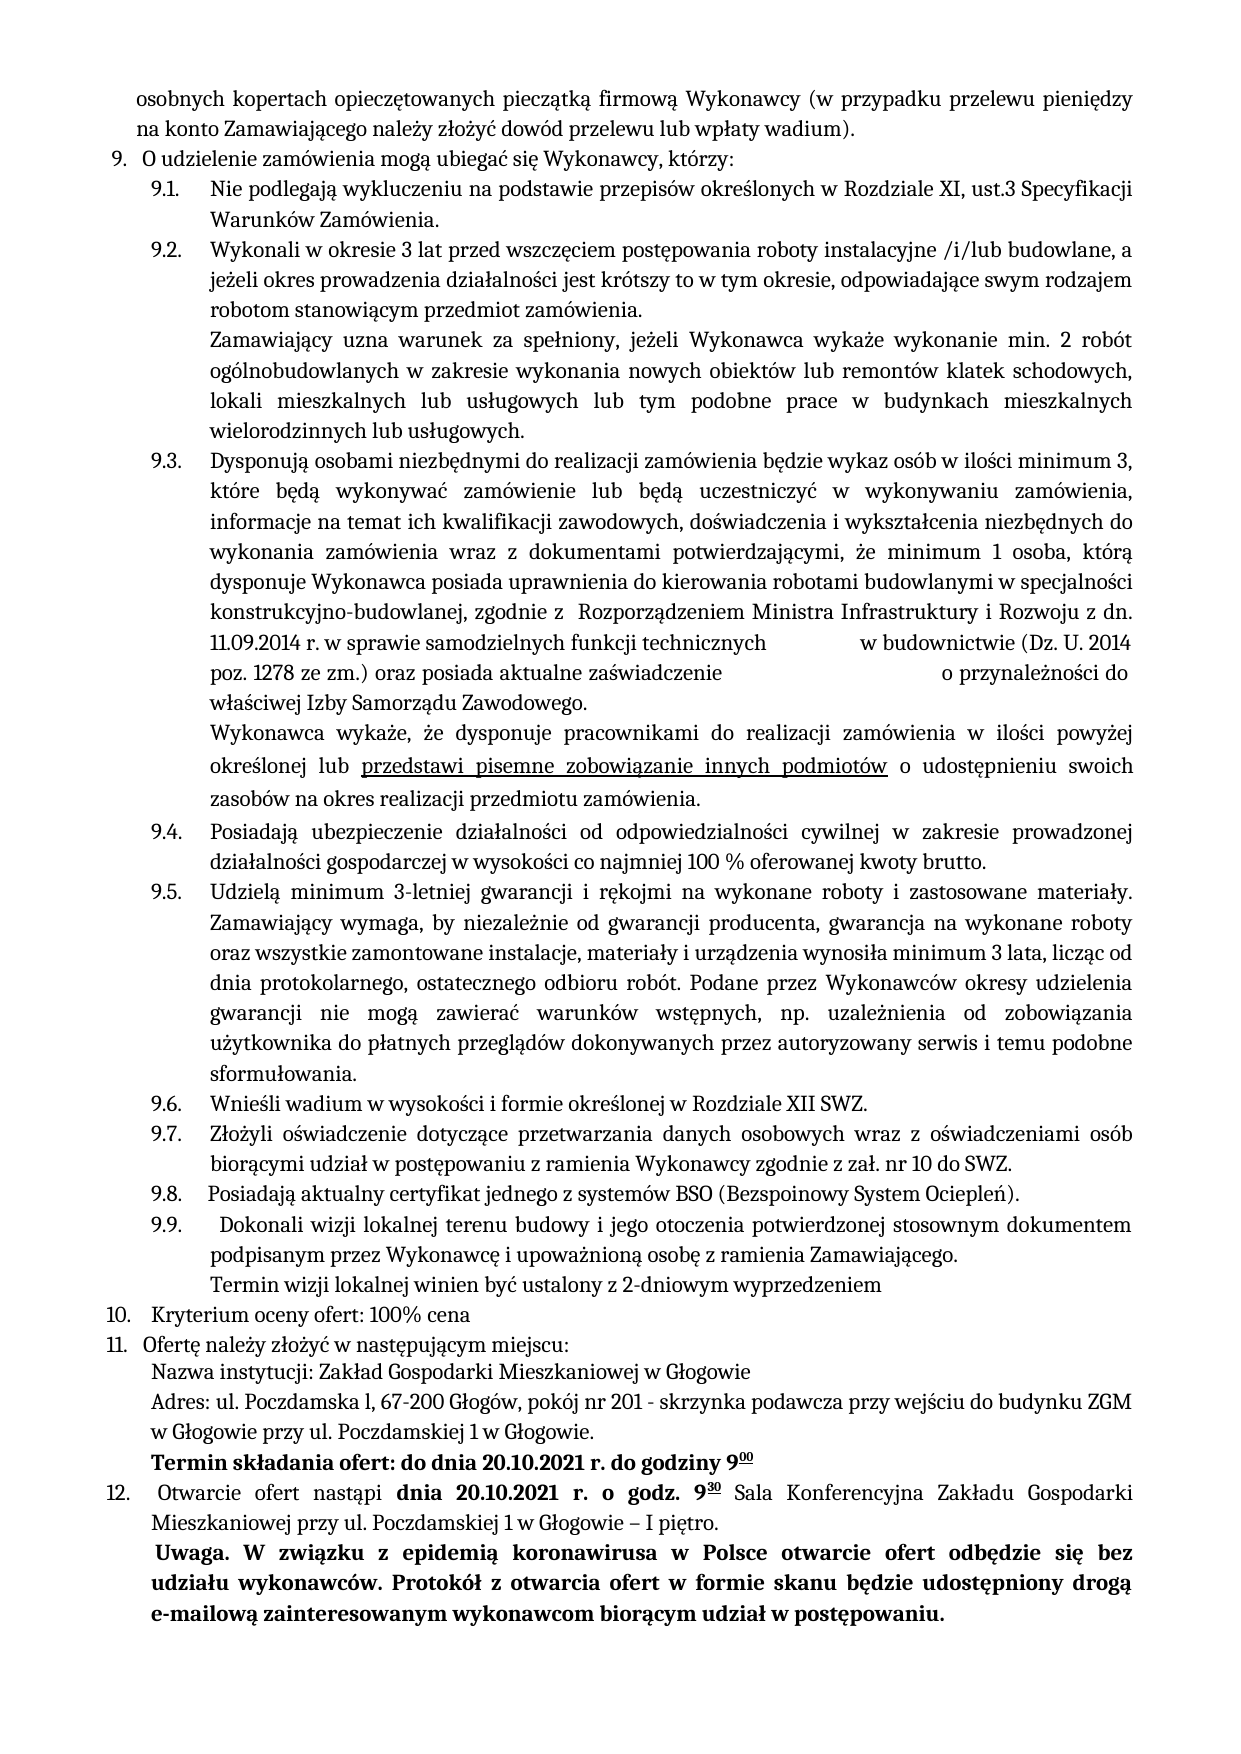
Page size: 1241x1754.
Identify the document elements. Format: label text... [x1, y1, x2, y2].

text Termin wizji lokalnej winien być ustalony z 2-dniowym wyprzedzeniem [151, 1272, 1134, 1298]
text 9.4. Posiadają ubezpieczenie działalności od odpowiedzialności cywilnej w zakresie prowadzonej działalności gospodarczej w wysokości co najmniej 100 % oferowanej kwoty brutto. [151, 819, 1134, 875]
text 10. Kryterium oceny ofert: 100% cena [106, 1302, 1134, 1328]
text 11. Ofertę należy złożyć w następującym miejscu: [106, 1332, 1134, 1359]
text 9.7. Złożyli oświadczenie dotyczące przetwarzania danych osobowych wraz z oświadczeniami osób biorącymi udział w postępowaniu z ramienia Wykonawcy zgodnie z zał. nr 10 do SWZ. [151, 1121, 1134, 1177]
text Zamawiający uzna warunek za spełniony, jeżeli Wykonawca wykaże wykonanie min. 2 robót ogólnobudowlanych w zakresie wykonania nowych obiektów lub remontów klatek schodowych, lokali mieszkalnych lub usługowych lub tym podobne prace w budynkach mieszkalnych wielorodzinnych lub usługowych. [151, 327, 1134, 444]
text 9.5. Udzielą minimum 3-letniej gwarancji i rękojmi na wykonane roboty i zastosowane materiały. Zamawiający wymaga, by niezależnie od gwarancji producenta, gwarancja na wykonane roboty oraz wszystkie zamontowane instalacje, materiały i urządzenia wynosiła minimum 3 lata, licząc od dnia protokolarnego, ostatecznego odbioru robót. Podane przez Wykonawców okresy udzielenia gwarancji nie mogą zawierać warunków wstępnych, np. uzależnienia od zobowiązania użytkownika do płatnych przeglądów dokonywanych przez autoryzowany serwis i temu podobne sformułowania. [151, 879, 1134, 1087]
text Nazwa instytucji: Zakład Gospodarki Mieszkaniowej w Głogowie [151, 1359, 1134, 1385]
text 9. O udzielenie zamówienia mogą ubiegać się Wykonawcy, którzy: [106, 146, 1134, 172]
text 12. Otwarcie ofert nastąpi dnia 20.10.2021 r. o godz. 930 Sala Konferencyjna Zakładu Gospodarki Mieszkaniowej przy ul. Poczdamskiej 1 w Głogowie – I piętro. [106, 1479, 1134, 1536]
text 9.9. Dokonali wizji lokalnej terenu budowy i jego otoczenia potwierdzonej stosownym dokumentem podpisanym przez Wykonawcę i upoważnioną osobę z ramienia Zamawiającego. [151, 1211, 1134, 1268]
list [98, 86, 1134, 142]
text 9.2. Wykonali w okresie 3 lat przed wszczęciem postępowania roboty instalacyjne /i/lub budowlane, a jeżeli okres prowadzenia działalności jest krótszy to w tym okresie, odpowiadające swym rodzajem robotom stanowiącym przedmiot zamówienia. [151, 237, 1134, 323]
text Adres: ul. Poczdamska l, 67-200 Głogów, pokój nr 201 - skrzynka podawcza przy wejściu do budynku ZGM w Głogowie przy ul. Poczdamskiej 1 w Głogowie. [151, 1389, 1134, 1445]
text Termin składania ofert: do dnia 20.10.2021 r. do godziny 900 [151, 1449, 1134, 1476]
text 9.8. Posiadają aktualny certyfikat jednego z systemów BSO (Bezspoinowy System Ociepleń). [151, 1181, 1134, 1208]
text Wykonawca wykaże, że dysponuje pracownikami do realizacji zamówienia w ilości powyżej określonej lub przedstawi pisemne zobowiązanie innych podmiotów o udostępnieniu swoich zasobów na okres realizacji przedmiotu zamówienia. [210, 720, 1134, 812]
text 9.1. Nie podlegają wykluczeniu na podstawie przepisów określonych w Rozdziale XI, ust.3 Specyfikacji Warunków Zamówienia. [151, 176, 1134, 233]
text Uwaga. W związku z epidemią koronawirusa w Polsce otwarcie ofert odbędzie się bez udziału wykonawców. Protokół z otwarcia ofert w formie skanu będzie udostępniony drogą e-mailową zainteresowanym wykonawcom biorącym udział w postępowaniu. [151, 1540, 1134, 1627]
text 9.6. Wnieśli wadium w wysokości i formie określonej w Rozdziale XII SWZ. [151, 1091, 1134, 1117]
text 9.3. Dysponują osobami niezbędnymi do realizacji zamówienia będzie wykaz osób w ilości minimum 3, które będą wykonywać zamówienie lub będą uczestniczyć w wykonywaniu zamówienia, informacje na temat ich kwalifikacji zawodowych, doświadczenia i wykształcenia niezbędnych do wykonania zamówienia wraz z dokumentami potwierdzającymi, że minimum 1 osoba, którą dysponuje Wykonawca posiada uprawnienia do kierowania robotami budowlanymi w specjalności konstrukcyjno-budowlanej, zgodnie z Rozporządzeniem Ministra Infrastruktury i Rozwoju z dn. 11.09.2014 r. w sprawie samodzielnych funkcji technicznych w budownictwie (Dz. U. 2014 poz. 1278 ze zm.) oraz posiada aktualne zaświadczenie o przynależności do właściwej Izby Samorządu Zawodowego. [151, 448, 1134, 716]
